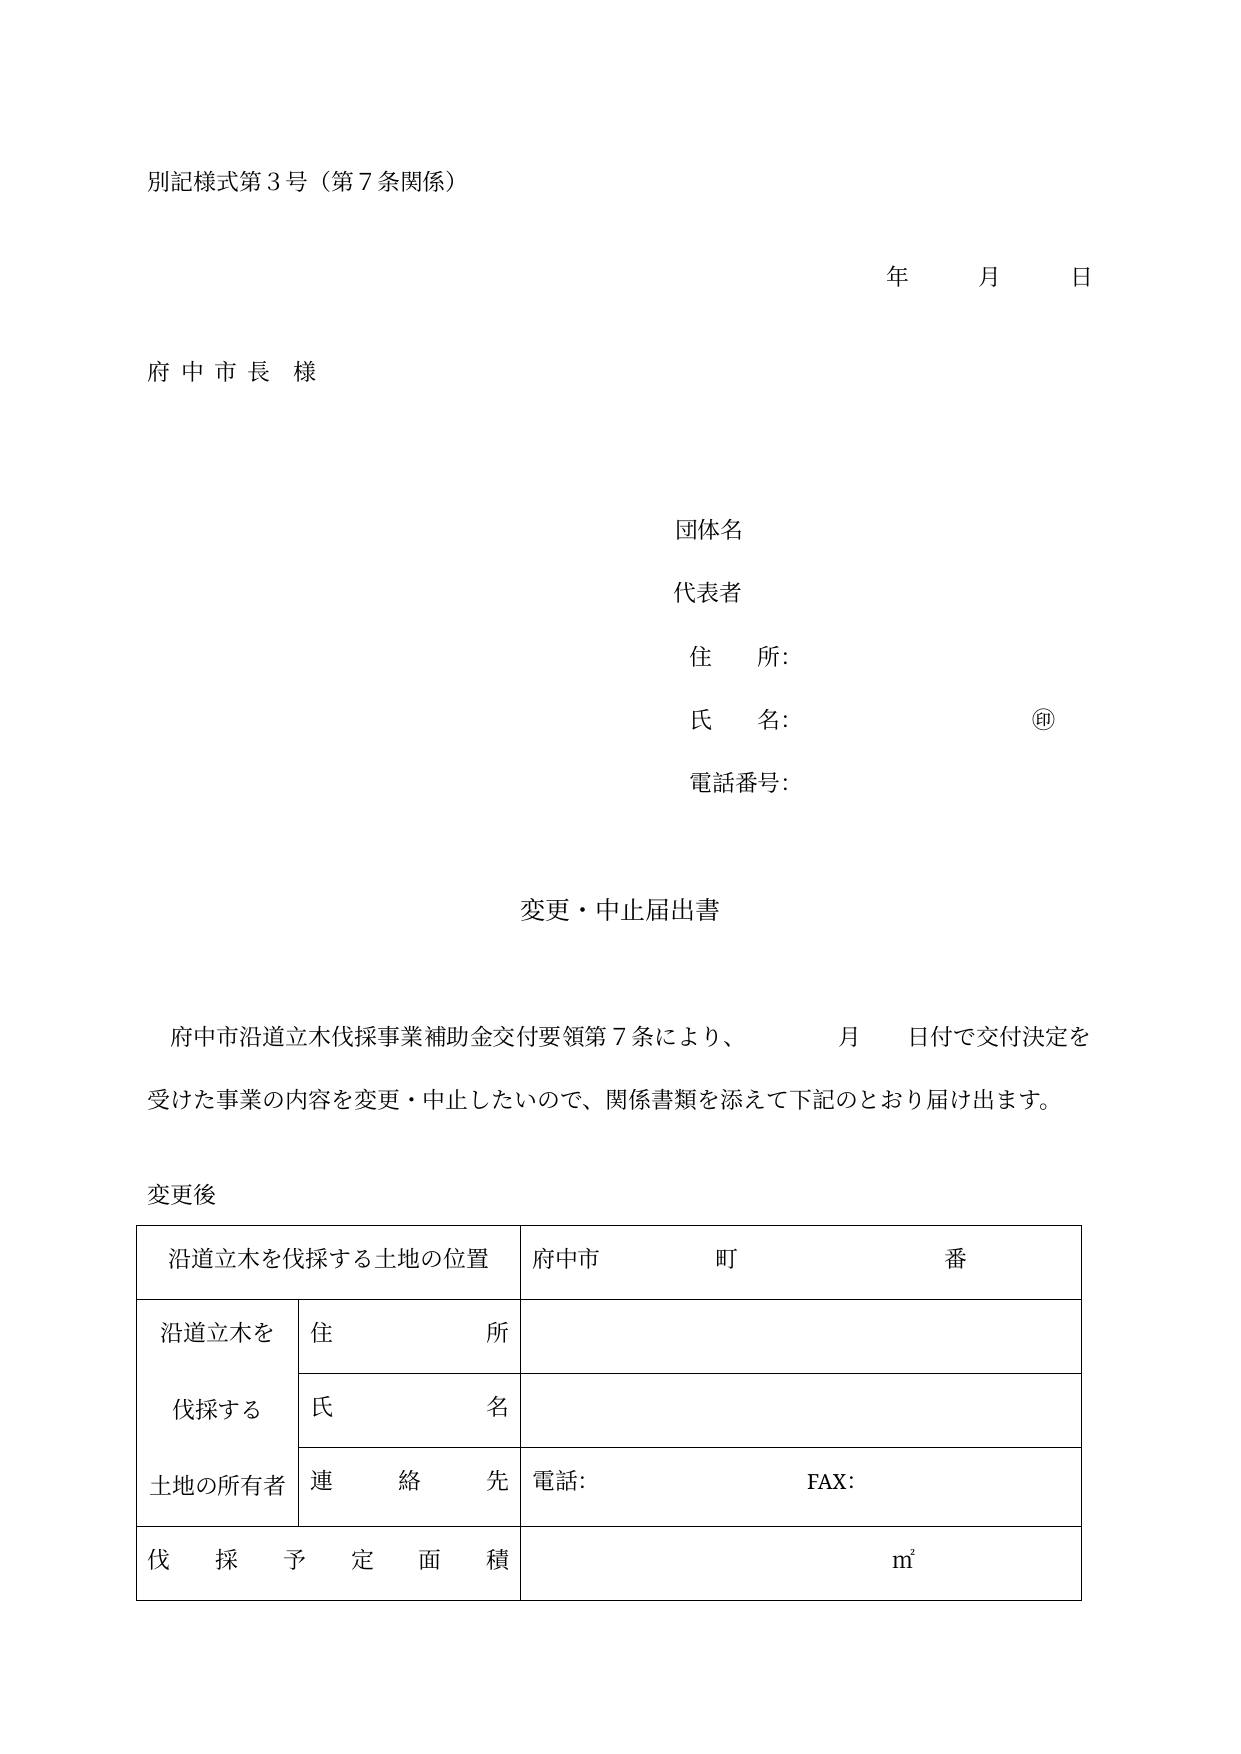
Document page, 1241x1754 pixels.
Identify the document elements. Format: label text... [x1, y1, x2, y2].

text 別記様式第３号（第７条関係） [148, 149, 1092, 212]
text 府中市沿道立木伐採事業補助金交付要領第７条により、 月 日付で交付決定を受けた事業の内容を変更・中止したいので、関係書類を添えて下記のとおり届け出ます。 [148, 1004, 1092, 1130]
table_cell [521, 1300, 1081, 1373]
text 代表者 [674, 560, 1092, 624]
table_cell ㎡ [521, 1527, 1081, 1600]
table_header 府中市 町 番 [521, 1226, 1081, 1299]
table_cell 連絡先 [299, 1448, 520, 1526]
text 住 所： [689, 624, 1092, 687]
text 府中市長 様 [148, 339, 1092, 402]
table_cell 伐採予定面積 [137, 1527, 520, 1600]
text 電話番号： [689, 750, 1092, 814]
text 変更・中止届出書 [148, 877, 1092, 940]
table_cell 沿道立木を 伐採する 土地の所有者 [137, 1300, 298, 1526]
table_header 沿道立木を伐採する土地の位置 [137, 1226, 520, 1299]
table_cell 氏名 [299, 1374, 520, 1447]
text 団体名 [148, 497, 1092, 560]
table_cell 電話： FAX： [521, 1448, 1081, 1526]
table_cell 住所 [299, 1300, 520, 1373]
table_cell [521, 1374, 1081, 1447]
text 変更後 [148, 1162, 1092, 1225]
text 氏 名： ㊞ [689, 687, 1092, 750]
text 年 月 日 [148, 244, 1092, 307]
